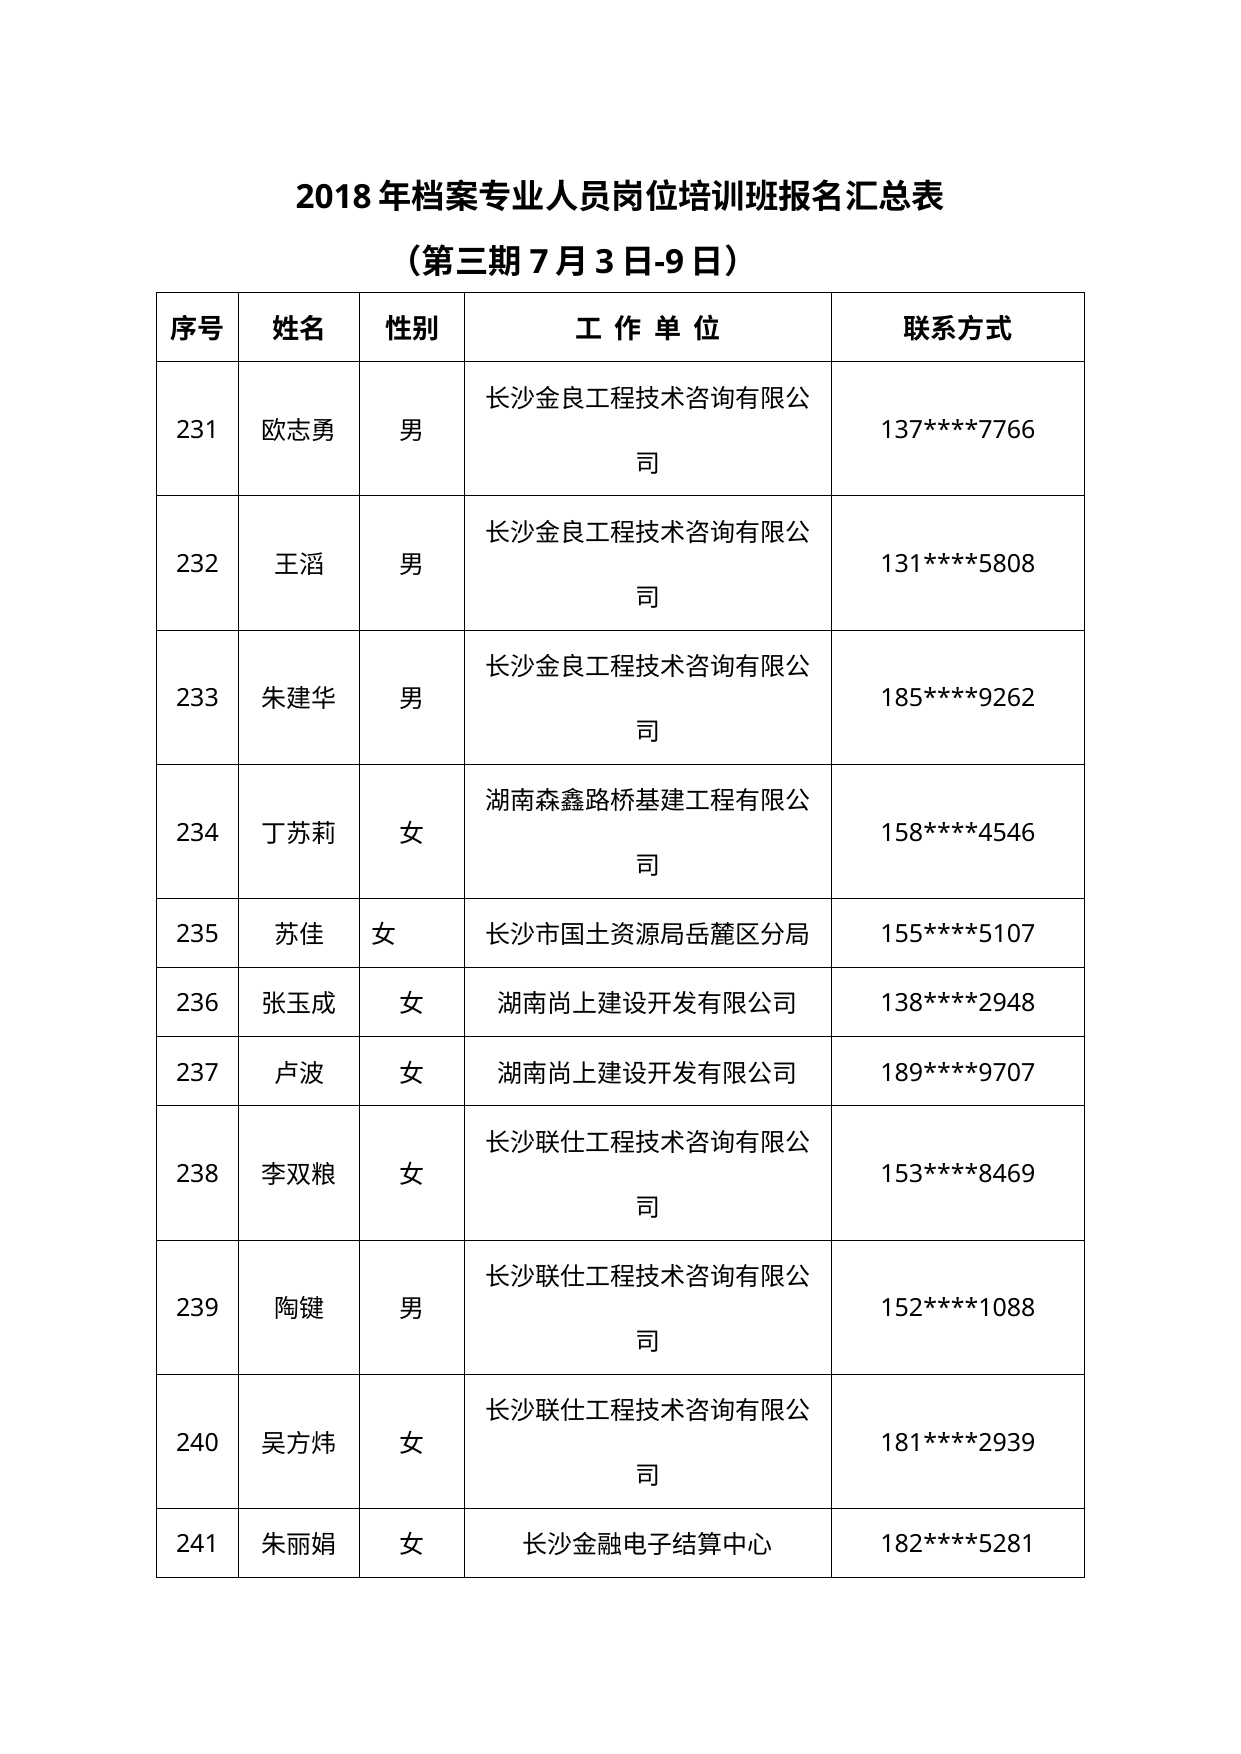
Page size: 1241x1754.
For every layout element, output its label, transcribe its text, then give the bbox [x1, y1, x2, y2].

table_cell 231 [157, 362, 238, 495]
text （第三期 7月3日-9日） [187, 227, 1053, 292]
table_cell 239 [157, 1241, 238, 1374]
table_cell 长沙市国土资源局岳麓区分局 [465, 899, 831, 967]
table_cell 长沙金良工程技术咨询有限公司 [465, 631, 831, 764]
table_cell 181****2939 [832, 1375, 1084, 1508]
table_cell 王滔 [239, 496, 359, 629]
table_cell 240 [157, 1375, 238, 1508]
table_cell 长沙联仕工程技术咨询有限公司 [465, 1375, 831, 1508]
table_cell 152****1088 [832, 1241, 1084, 1374]
table_cell 女 [360, 765, 464, 898]
table_cell 卢波 [239, 1037, 359, 1105]
table_cell 158****4546 [832, 765, 1084, 898]
table_cell 男 [360, 1241, 464, 1374]
table_cell 湖南尚上建设开发有限公司 [465, 1037, 831, 1105]
table_cell 185****9262 [832, 631, 1084, 764]
table_cell 138****2948 [832, 968, 1084, 1036]
table_cell 女 [360, 1037, 464, 1105]
table_cell 女 [360, 1509, 464, 1577]
table_cell 153****8469 [832, 1106, 1084, 1239]
table_cell 长沙金良工程技术咨询有限公司 [465, 362, 831, 495]
table_cell 男 [360, 496, 464, 629]
table_cell 女 [360, 968, 464, 1036]
table_cell 女 [360, 1375, 464, 1508]
table_cell 男 [360, 631, 464, 764]
table_cell 131****5808 [832, 496, 1084, 629]
table_cell 湖南尚上建设开发有限公司 [465, 968, 831, 1036]
table_cell 155****5107 [832, 899, 1084, 967]
table_cell 吴方炜 [239, 1375, 359, 1508]
table_cell 张玉成 [239, 968, 359, 1036]
table_cell 长沙金融电子结算中心 [465, 1509, 831, 1577]
table_cell 241 [157, 1509, 238, 1577]
table_cell 陶键 [239, 1241, 359, 1374]
table_header 工 作 单 位 [465, 293, 831, 361]
table_cell 长沙联仕工程技术咨询有限公司 [465, 1241, 831, 1374]
table_cell 湖南森鑫路桥基建工程有限公司 [465, 765, 831, 898]
table_cell 235 [157, 899, 238, 967]
table_header 序号 [157, 293, 238, 361]
table_cell 137****7766 [832, 362, 1084, 495]
table_header 联系方式 [832, 293, 1084, 361]
table_cell 男 [360, 362, 464, 495]
table_header 性别 [360, 293, 464, 361]
table_cell 232 [157, 496, 238, 629]
table_cell 长沙联仕工程技术咨询有限公司 [465, 1106, 831, 1239]
table_cell 237 [157, 1037, 238, 1105]
table_cell 女 [360, 1106, 464, 1239]
table_cell 长沙金良工程技术咨询有限公司 [465, 496, 831, 629]
table_cell 欧志勇 [239, 362, 359, 495]
table_cell 234 [157, 765, 238, 898]
table_cell 李双粮 [239, 1106, 359, 1239]
table_cell 238 [157, 1106, 238, 1239]
table_cell 朱建华 [239, 631, 359, 764]
table_cell 233 [157, 631, 238, 764]
table_cell 236 [157, 968, 238, 1036]
table_header 姓名 [239, 293, 359, 361]
table_cell 女 [360, 899, 464, 967]
table_cell 189****9707 [832, 1037, 1084, 1105]
table_cell 朱丽娟 [239, 1509, 359, 1577]
table_cell 丁苏莉 [239, 765, 359, 898]
table_cell 182****5281 [832, 1509, 1084, 1577]
text 2018年档案专业人员岗位培训班报名汇总表 [187, 162, 1053, 227]
table_cell 苏佳 [239, 899, 359, 967]
